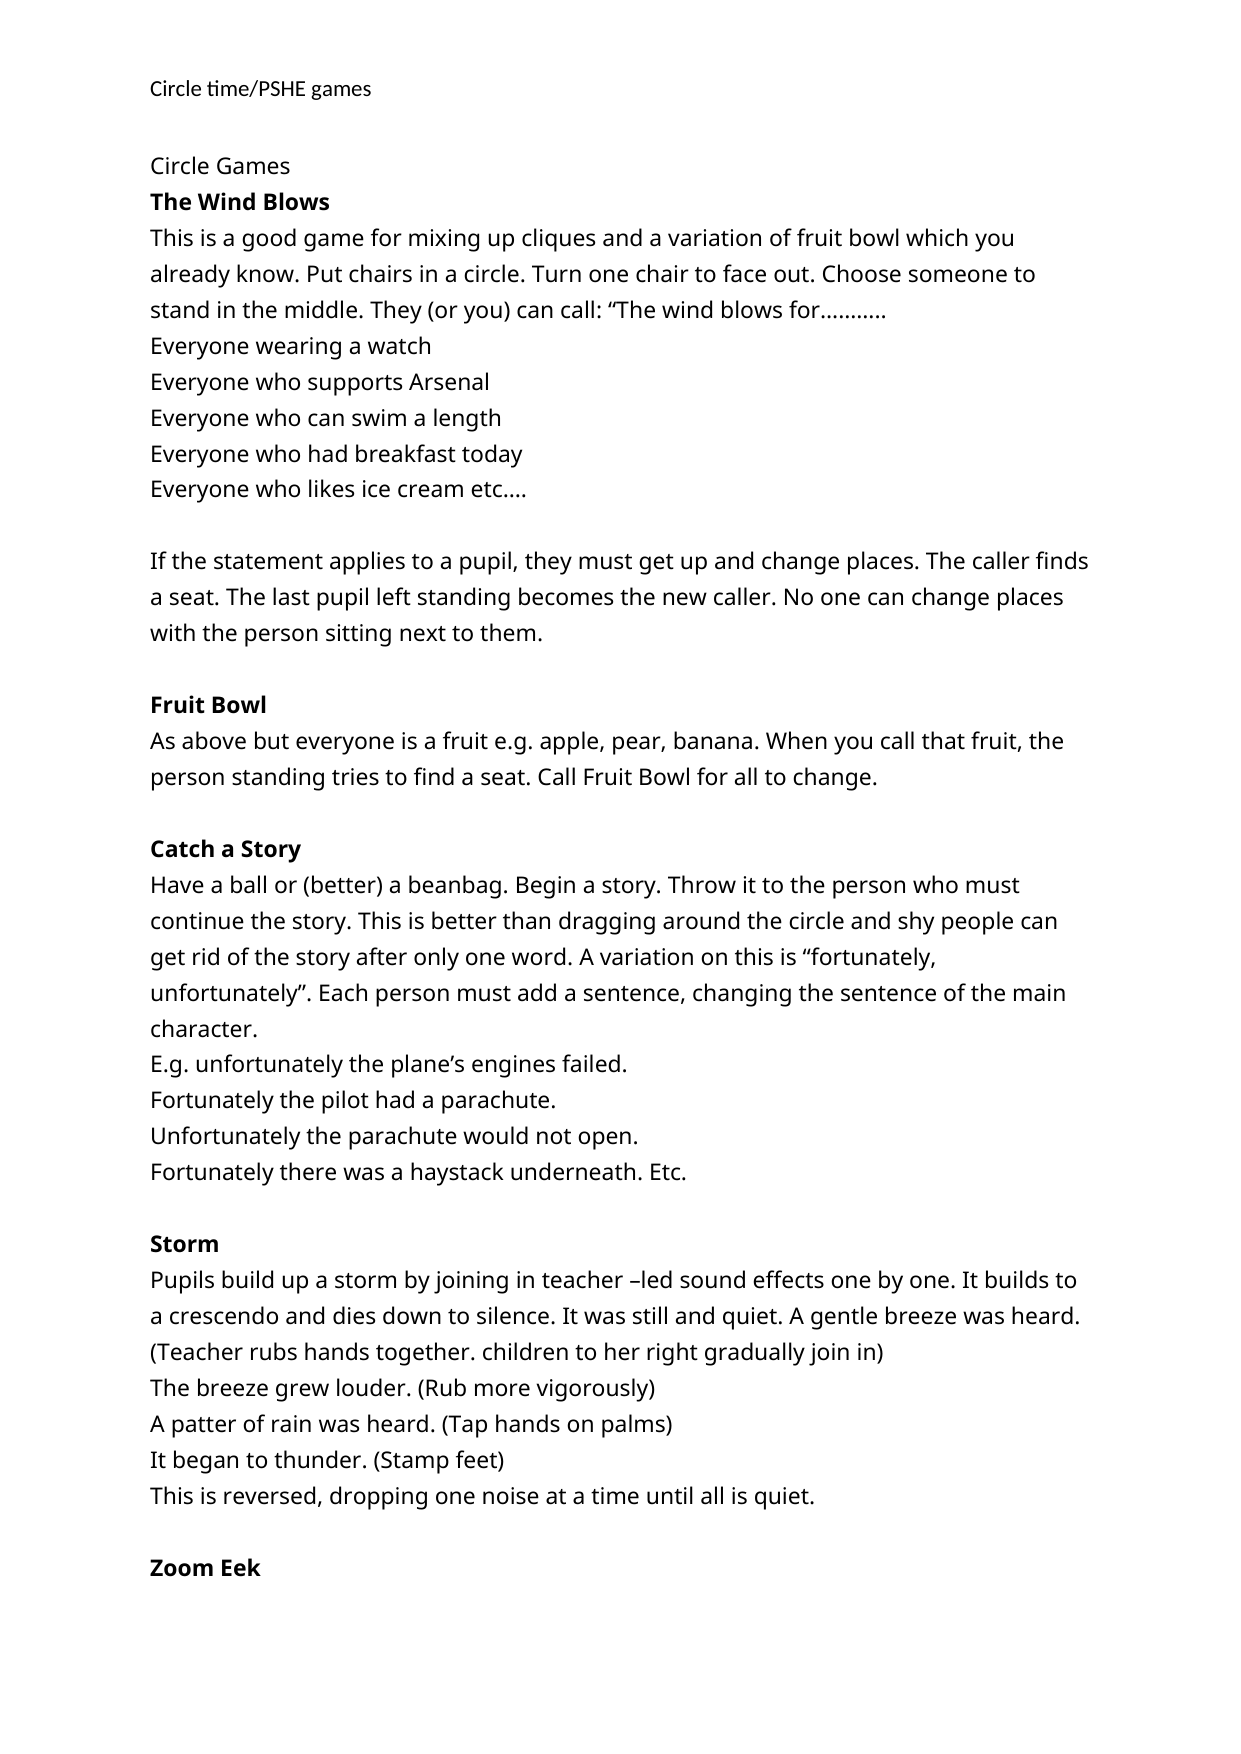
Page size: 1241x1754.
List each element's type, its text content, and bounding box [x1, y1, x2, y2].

text Fortunately the pilot had a parachute. [150, 1084, 1090, 1116]
text Circle Games [150, 150, 1090, 181]
text Pupils build up a storm by joining in teacher –led sound effects one by one. It builds to a crescendo and dies down to silence. It was still and quiet. A gentle breeze was heard. (Teacher rubs hands together. children to her right gradually join in) [150, 1264, 1090, 1367]
text If the statement applies to a pupil, they must get up and change places. The caller finds a seat. The last pupil left standing becomes the new caller. No one can change places with the person sitting next to them. [150, 545, 1090, 648]
text It began to thunder. (Stamp feet) [150, 1444, 1090, 1475]
text This is reversed, dropping one noise at a time until all is quiet. [150, 1480, 1090, 1511]
text Unfortunately the parachute would not open. [150, 1120, 1090, 1152]
text This is a good game for mixing up cliques and a variation of fruit bowl which you already know. Put chairs in a circle. Turn one chair to face out. Choose someone to stand in the middle. They (or you) can call: “The wind blows for……….. [150, 222, 1090, 325]
text Storm [150, 1228, 1090, 1259]
text A patter of rain was heard. (Tap hands on palms) [150, 1408, 1090, 1439]
text Everyone wearing a watch [150, 330, 1090, 361]
text Everyone who likes ice cream etc.… [150, 473, 1090, 505]
text As above but everyone is a fruit e.g. apple, pear, banana. When you call that fruit, the person standing tries to find a seat. Call Fruit Bowl for all to change. [150, 725, 1090, 792]
text Fortunately there was a haystack underneath. Etc. [150, 1156, 1090, 1187]
text Fruit Bowl [150, 689, 1090, 720]
text E.g. unfortunately the plane’s engines failed. [150, 1048, 1090, 1080]
text Have a ball or (better) a beanbag. Begin a story. Throw it to the person who must continue the story. This is better than dragging around the circle and shy people can get rid of the story after only one word. A variation on this is “fortunately, unfortunately”. Each person must add a sentence, changing the sentence of the main character. [150, 869, 1090, 1044]
text Everyone who can swim a length [150, 402, 1090, 433]
text Zoom Eek [150, 1552, 1090, 1583]
text Everyone who supports Arsenal [150, 366, 1090, 397]
text Everyone who had breakfast today [150, 437, 1090, 469]
text The breeze grew louder. (Rub more vigorously) [150, 1372, 1090, 1403]
text Catch a Story [150, 833, 1090, 864]
text The Wind Blows [150, 186, 1090, 217]
